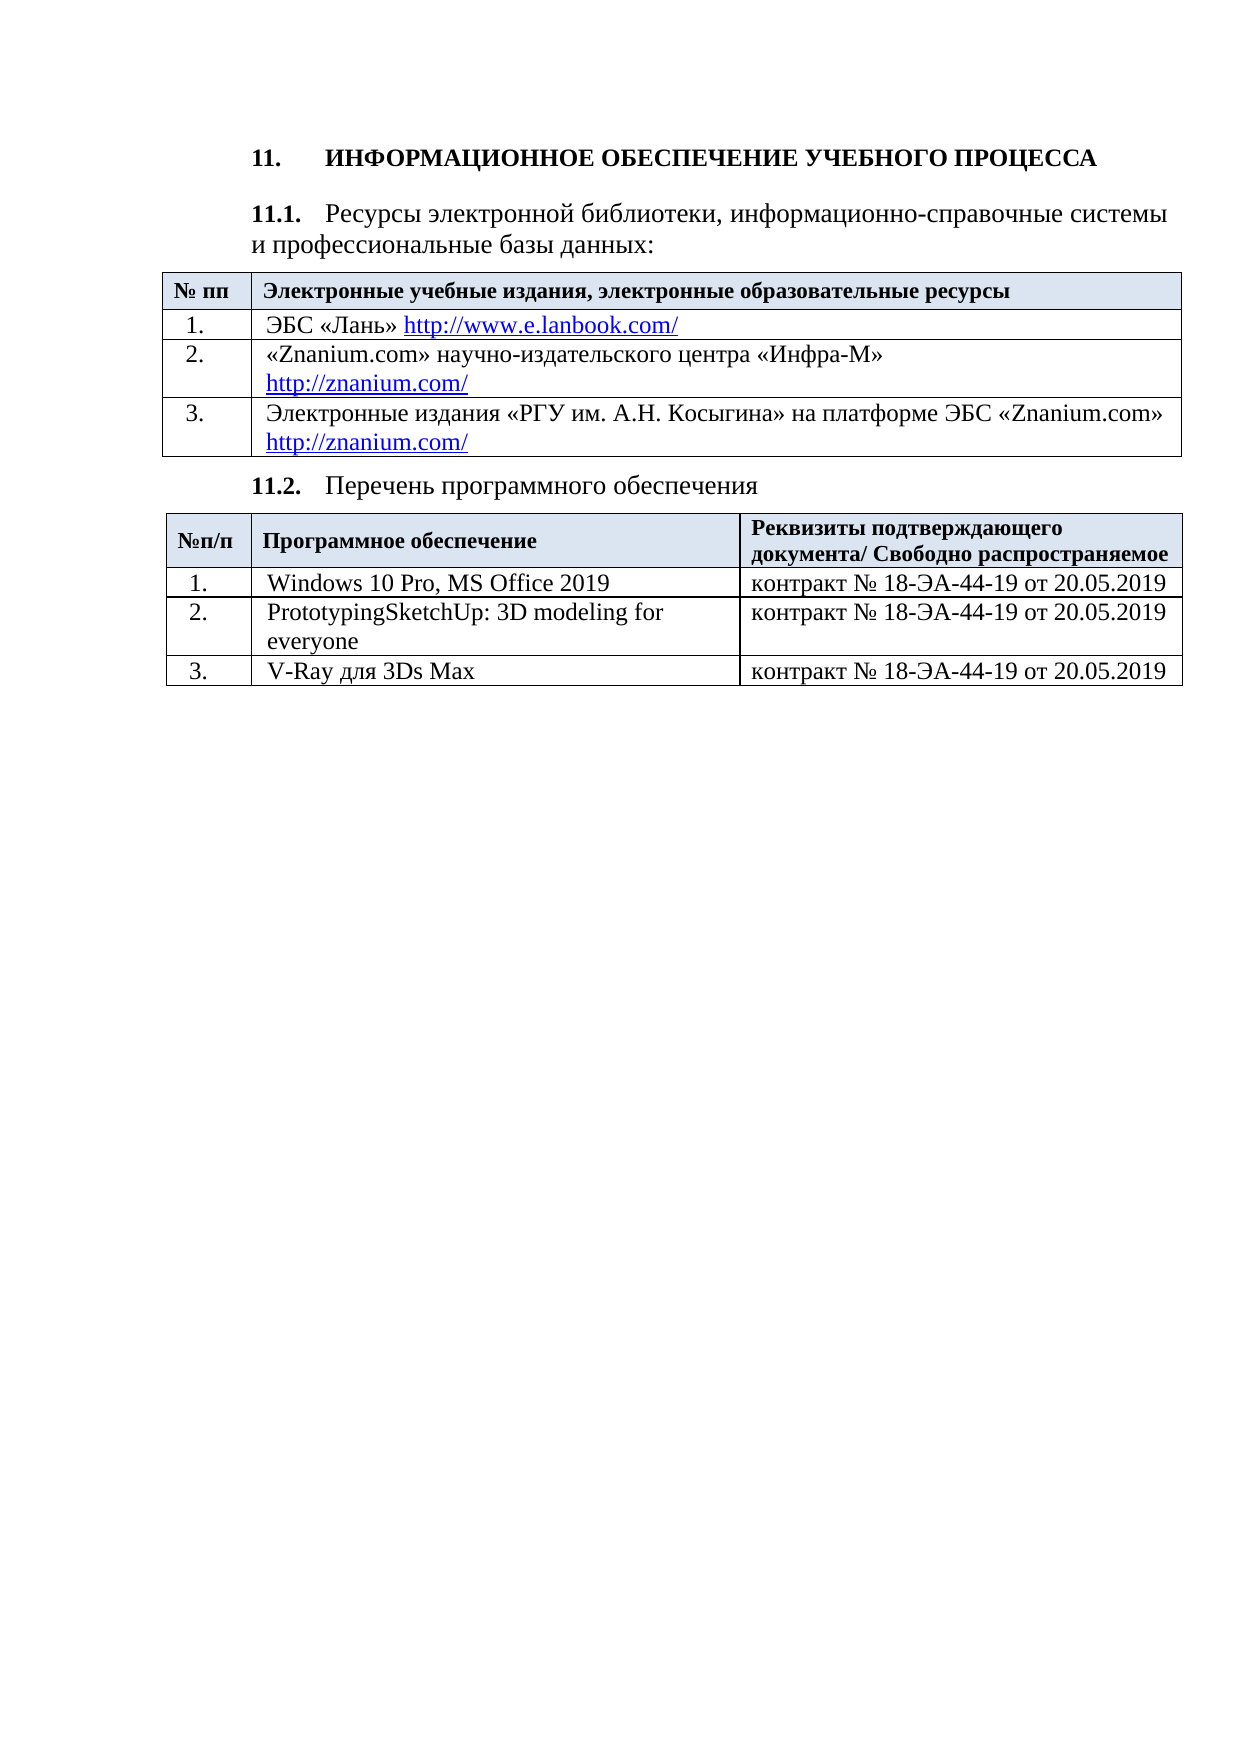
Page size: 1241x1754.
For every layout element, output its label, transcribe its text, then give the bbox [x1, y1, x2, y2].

table_cell PrototypingSketchUp: 3D modeling for everyone [252, 598, 739, 655]
table_cell Электронные издания «РГУ им. А.Н. Косыгина» на платформе ЭБС «Znanium.com» http://znanium.com/ [252, 398, 1181, 456]
table_header Электронные учебные издания, электронные образовательные ресурсы [252, 273, 1181, 309]
table_header Реквизиты подтверждающего документа/ Свободно распространяемое [741, 514, 1182, 567]
table_cell контракт № 18-ЭА-44-19 от 20.05.2019 [741, 598, 1182, 655]
table_cell V-Ray для 3Ds Max [252, 656, 739, 685]
table_cell ЭБС «Лань» http://www.e.lanbook.com/ [252, 310, 1181, 338]
table_cell Windows 10 Pro, MS Office 2019 [252, 568, 739, 596]
subtitle Ресурсы электронной библиотеки, информационно-справочные системы и профессиональные базы данных: [251, 197, 1181, 259]
table_cell [167, 598, 251, 655]
table_header №п/п [167, 514, 251, 567]
table_cell [167, 656, 251, 685]
table_cell [163, 310, 251, 338]
subtitle Перечень программного обеспечения [251, 469, 1181, 500]
table_header № пп [163, 273, 251, 309]
table_header Программное обеспечение [252, 514, 739, 567]
table_cell контракт № 18-ЭА-44-19 от 20.05.2019 [741, 568, 1182, 596]
subtitle ИНФОРМАЦИОННОЕ ОБЕСПЕЧЕНИЕ УЧЕБНОГО ПРОЦЕССА [251, 143, 1181, 172]
table_cell [163, 340, 251, 397]
table_cell [163, 398, 251, 456]
table_cell контракт № 18-ЭА-44-19 от 20.05.2019 [741, 656, 1182, 685]
table_cell [167, 568, 251, 596]
table_cell «Znanium.com» научно-издательского центра «Инфра-М» http://znanium.com/ [252, 340, 1181, 397]
